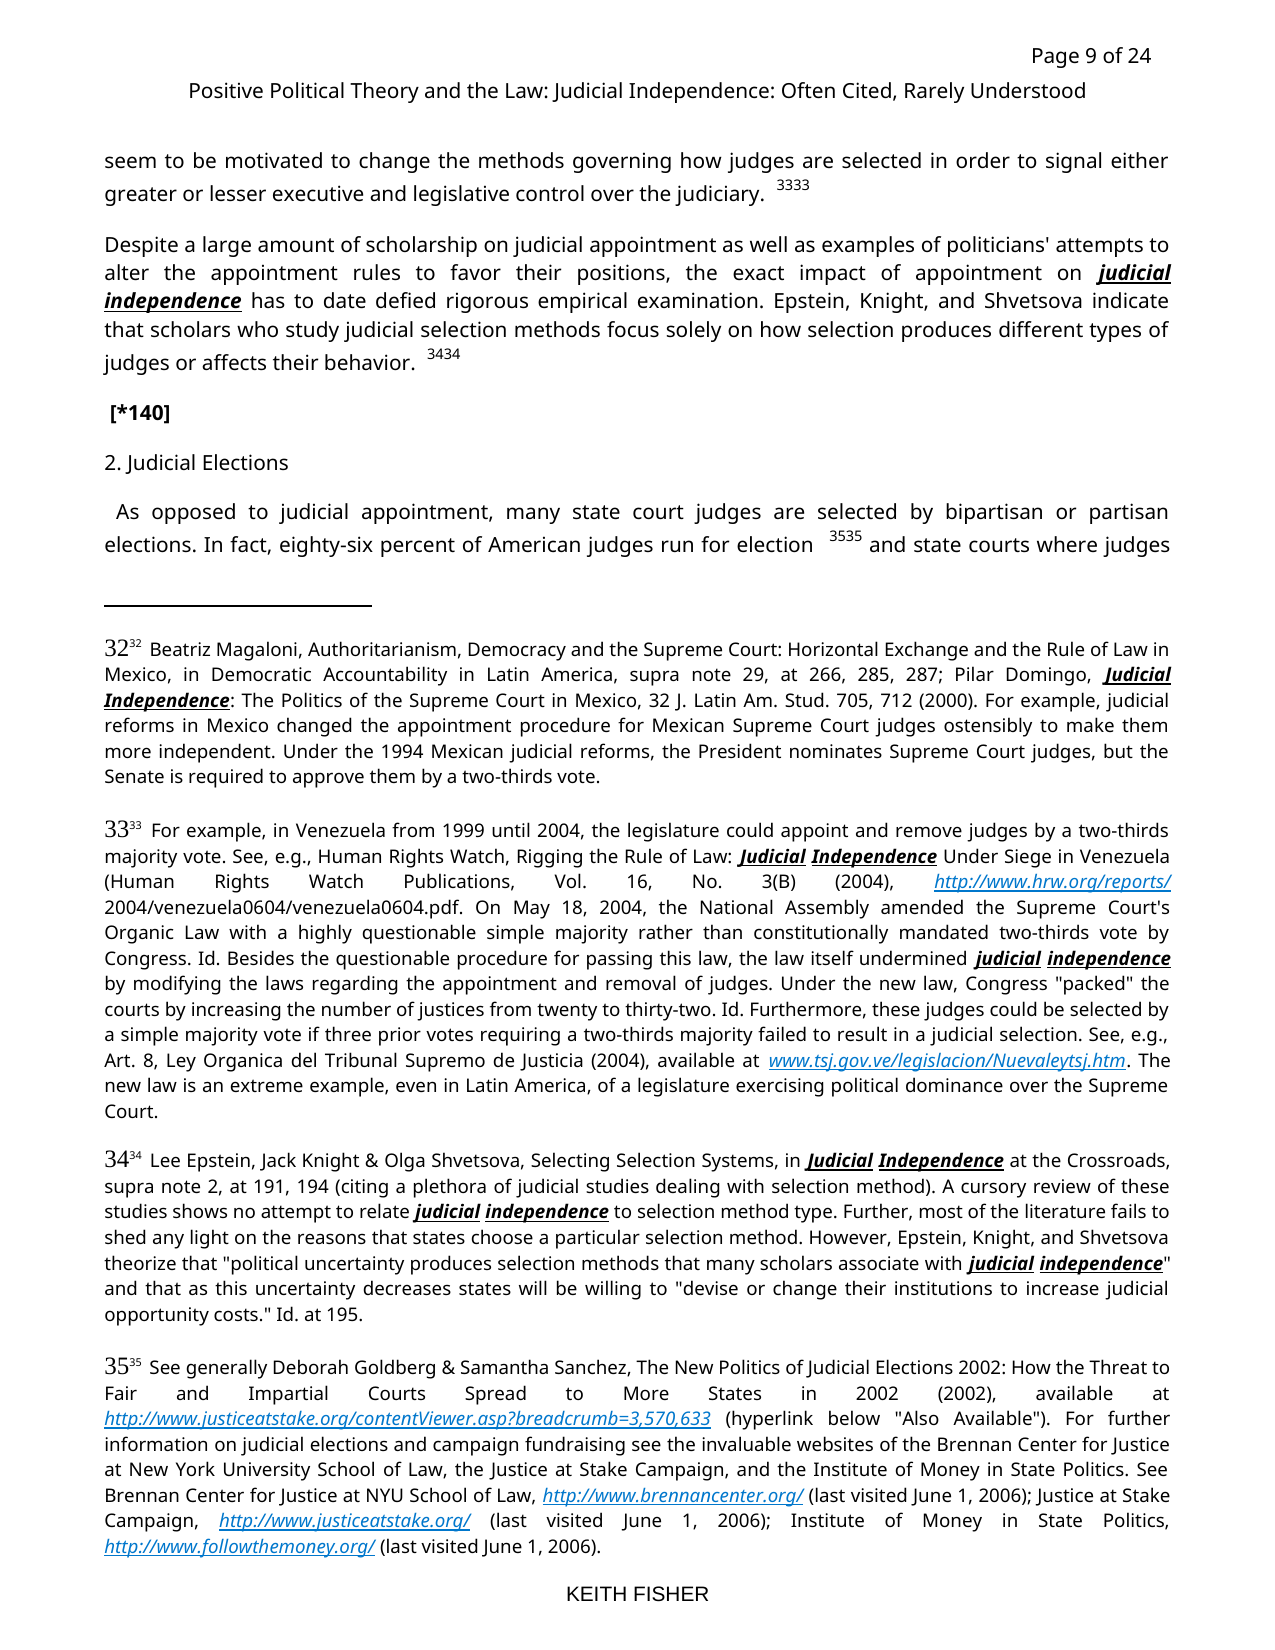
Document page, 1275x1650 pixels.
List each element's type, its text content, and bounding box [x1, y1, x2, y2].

text [*140] [104, 398, 1171, 427]
text Despite a large amount of scholarship on judicial appointment as well as examples of politicians' attempts to alter the appointment rules to favor their positions, the exact impact of appointment on judicial independence has to date defied rigorous empirical examination. Epstein, Knight, and Shvetsova indicate that scholars who study judicial selection methods focus solely on how selection produces different types of judges or affects their behavior. 34 [104, 230, 1171, 378]
text As opposed to judicial appointment, many state court judges are selected by bipartisan or partisan elections. In fact, eighty-six percent of American judges run for election 35 and state courts where judges sit for election hear the majority of all litigation in the United States. 36 Despite the prevalence of elected judges, at least in the United States, most legal scholars argue that elections compromise the integrity and impartiality of judges because they must actively seek votes to obtain, and in some cases, retain their posts. While elections may make judges more responsive to the needs and desires of the electorate, scholars argue that elections may limit judicial independence if judges are intent on staying in office and voters use information about judicial decisions when they go to the polls. 37 Furthermore, elections may compromise a judge's ability to make decisions on individual cases due to the signals received by voters 38 and election campaign contributors. [104, 497, 1171, 559]
text 2. Judicial Elections [104, 448, 1171, 476]
